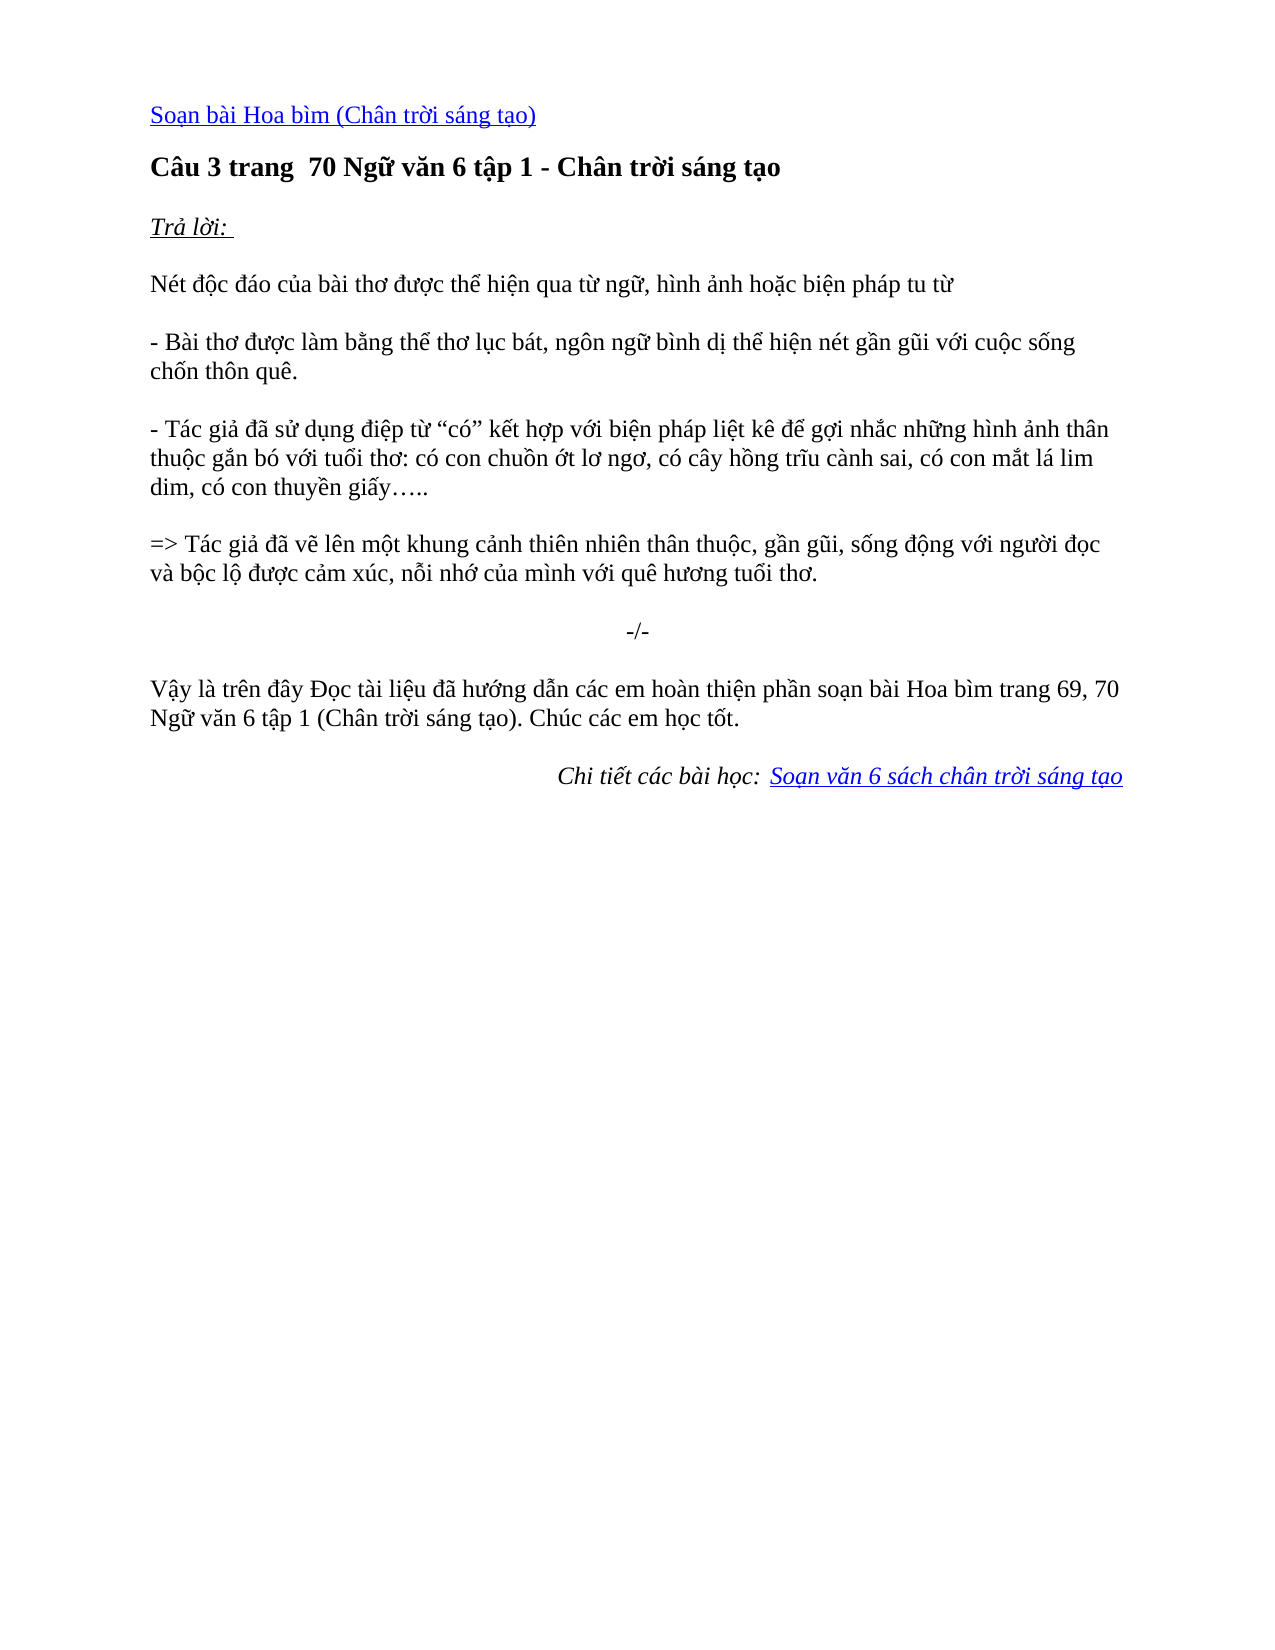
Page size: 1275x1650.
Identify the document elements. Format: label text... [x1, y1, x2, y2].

text Nét độc đáo của bài thơ được thể hiện qua từ ngữ, hình ảnh hoặc biện pháp tu từ [150, 269, 1125, 298]
text Vậy là trên đây Đọc tài liệu đã hướng dẫn các em hoàn thiện phần soạn bài Hoa bìm trang 69, 70 Ngữ văn 6 tập 1 (Chân trời sáng tạo). Chúc các em học tốt. [150, 674, 1125, 732]
text -/- [150, 616, 1125, 645]
text Trả lời: [150, 212, 1125, 240]
text - Bài thơ được làm bằng thể thơ lục bát, ngôn ngữ bình dị thể hiện nét gần gũi với cuộc sống chốn thôn quê. [150, 327, 1125, 385]
text => Tác giả đã vẽ lên một khung cảnh thiên nhiên thân thuộc, gần gũi, sống động với người đọc và bộc lộ được cảm xúc, nỗi nhớ của mình với quê hương tuổi thơ. [150, 529, 1125, 587]
subtitle Câu 3 trang 70 Ngữ văn 6 tập 1 - Chân trời sáng tạo [150, 150, 1125, 182]
text - Tác giả đã sử dụng điệp từ “có” kết hợp với biện pháp liệt kê để gợi nhắc những hình ảnh thân thuộc gắn bó với tuổi thơ: có con chuồn ớt lơ ngơ, có cây hồng trĩu cành sai, có con mắt lá lim dim, có con thuyền giấy….. [150, 414, 1125, 500]
text Chi tiết các bài học: Soạn văn 6 sách chân trời sáng tạo [150, 761, 1125, 789]
